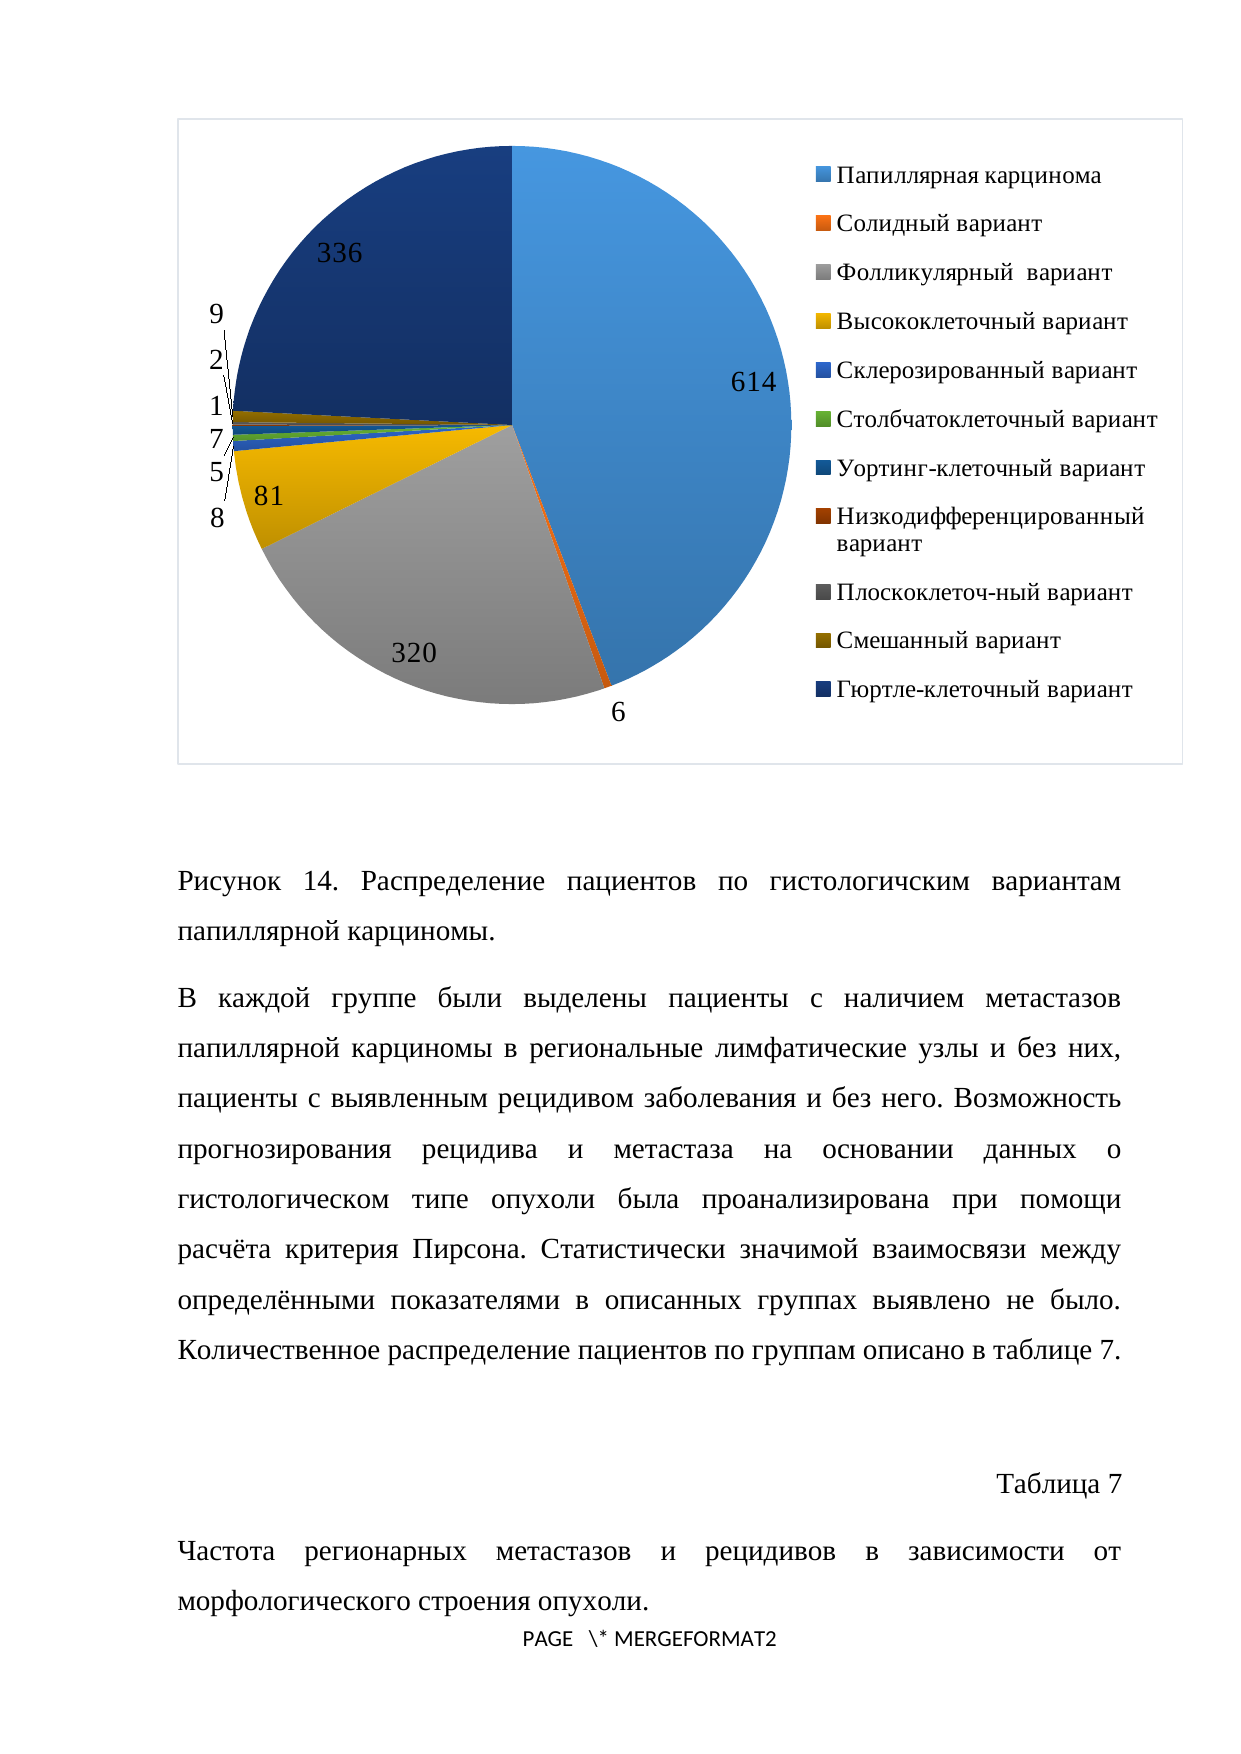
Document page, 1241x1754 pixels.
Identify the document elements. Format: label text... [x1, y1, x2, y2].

text В каждой группе были выделены пациенты с наличием метастазов папиллярной карциномы в региональные лимфатические узлы и без них, пациенты с выявленным рецидивом заболевания и без него. Возможность прогнозирования рецидива и метастаза на основании данных о гистологическом типе опухоли была проанализирована при помощи расчёта критерия Пирсона. Статистически значимой взаимосвязи между определёнными показателями в описанных группах выявлено не было. Количественное распределение пациентов по группам описано в таблице 7. [177, 980, 1122, 1366]
text Частота регионарных метастазов и рецидивов в зависимости от морфологического строения опухоли. [177, 1533, 1122, 1617]
text Таблица 7 [177, 1466, 1122, 1499]
text Рисунок 14. Распределение пациентов по гистологичским вариантам папиллярной карциномы. [177, 863, 1122, 946]
